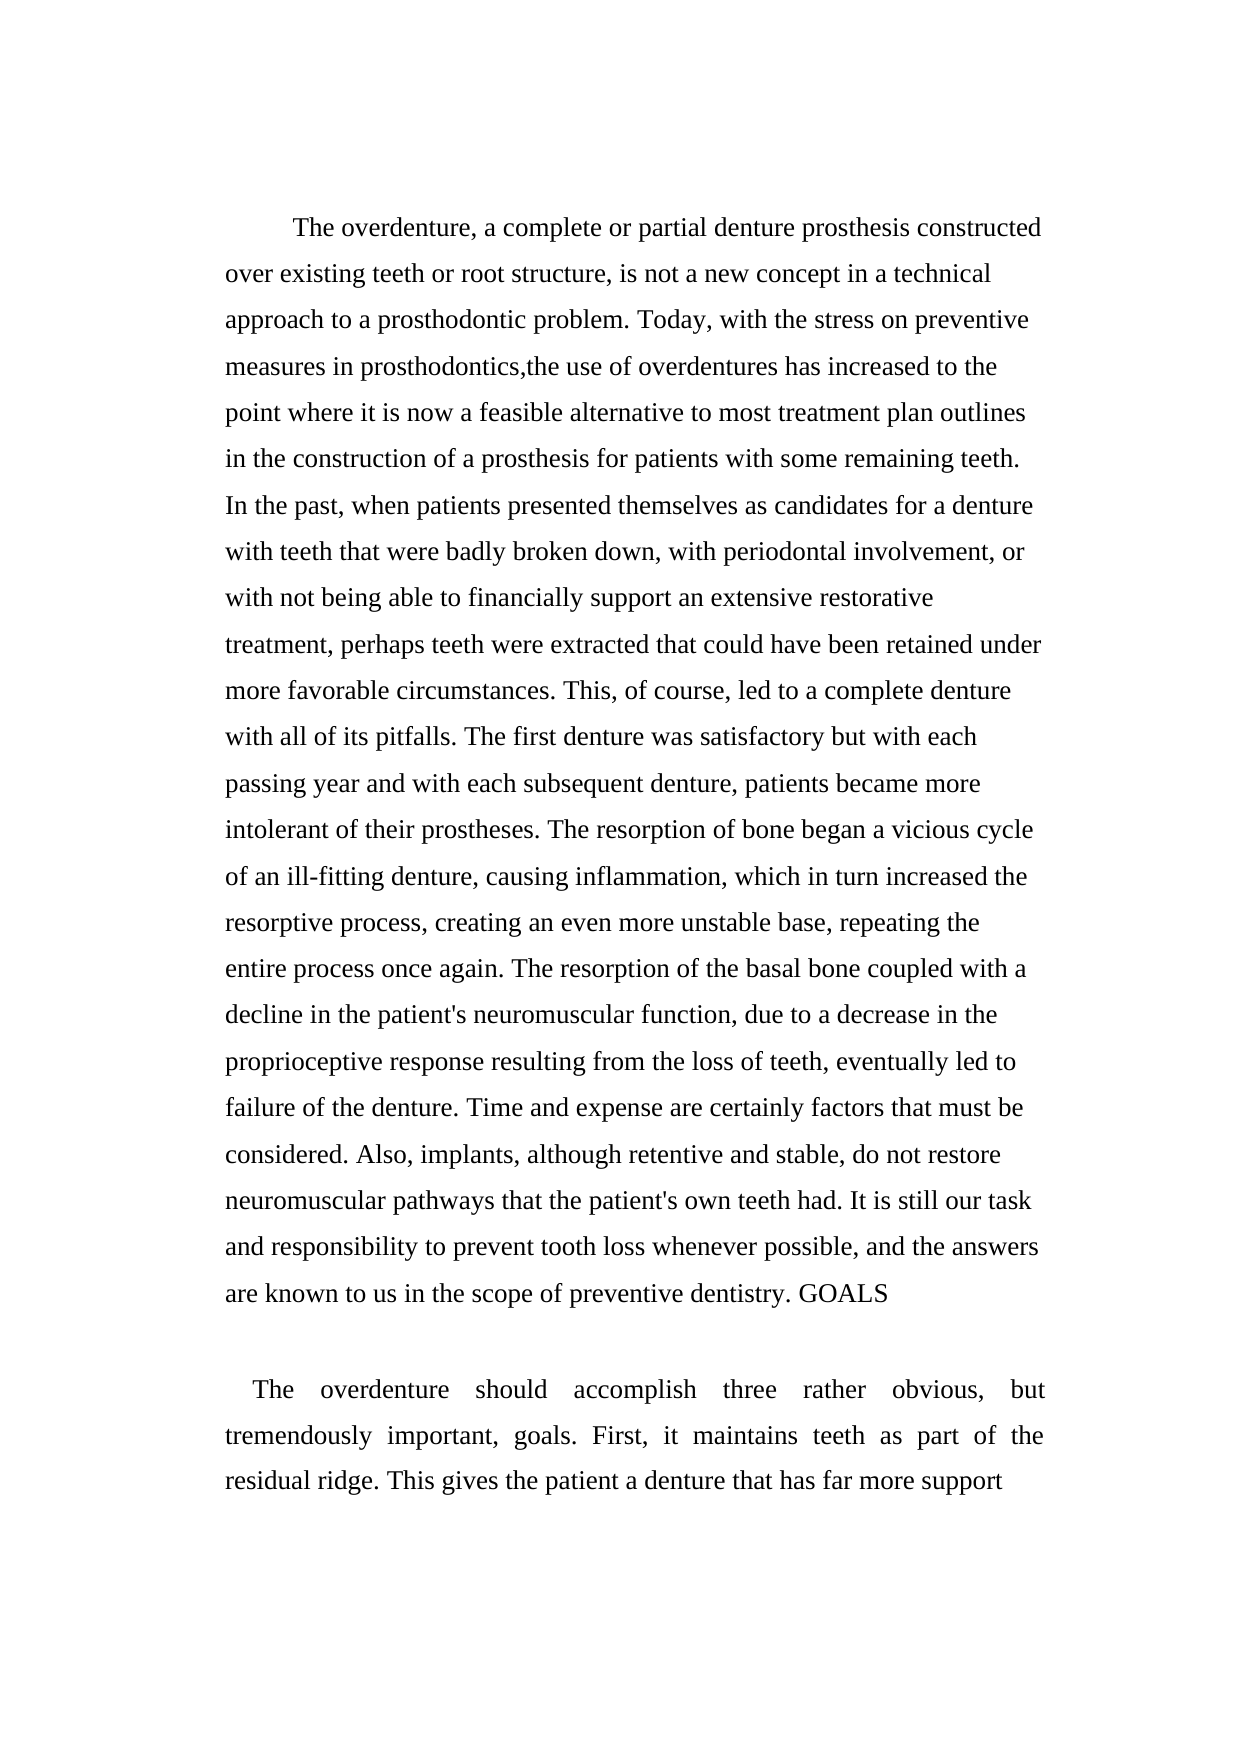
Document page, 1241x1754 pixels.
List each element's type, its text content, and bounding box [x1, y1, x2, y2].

text The overdenture, a complete or partial denture prosthesis constructed over existing teeth or root structure, is not a new concept in a technical approach to a prosthodontic problem. Today, with the stress on preventive measures in prosthodontics,the use of overdentures has increased to the point where it is now a feasible alternative to most treatment plan outlines in the construction of a prosthesis for patients with some remaining teeth. In the past, when patients presented themselves as candidates for a denture with teeth that were badly broken down, with periodontal involvement, or with not being able to financially support an extensive restorative treatment, perhaps teeth were extracted that could have been retained under more favorable circumstances. This, of course, led to a complete denture with all of its pitfalls. The first denture was satisfactory but with each passing year and with each subsequent denture, patients became more intolerant of their prostheses. The resorption of bone began a vicious cycle of an ill-fitting denture, causing inflammation, which in turn increased the resorptive process, creating an even more unstable base, repeating the entire process once again. The resorption of the basal bone coupled with a decline in the patient's neuromuscular function, due to a decrease in the proprioceptive response resulting from the loss of teeth, eventually led to failure of the denture. Time and expense are certainly factors that must be considered. Also, implants, although retentive and stable, do not restore neuromuscular pathways that the patient's own teeth had. It is still our task and responsibility to prevent tooth loss whenever possible, and the answers are known to us in the scope of preventive dentistry. GOALS [225, 211, 1046, 1308]
text The overdenture should accomplish three rather obvious, but tremendously important, goals. First, it maintains teeth as part of the residual ridge. This gives the patient a denture that has far more support [225, 1373, 1046, 1496]
